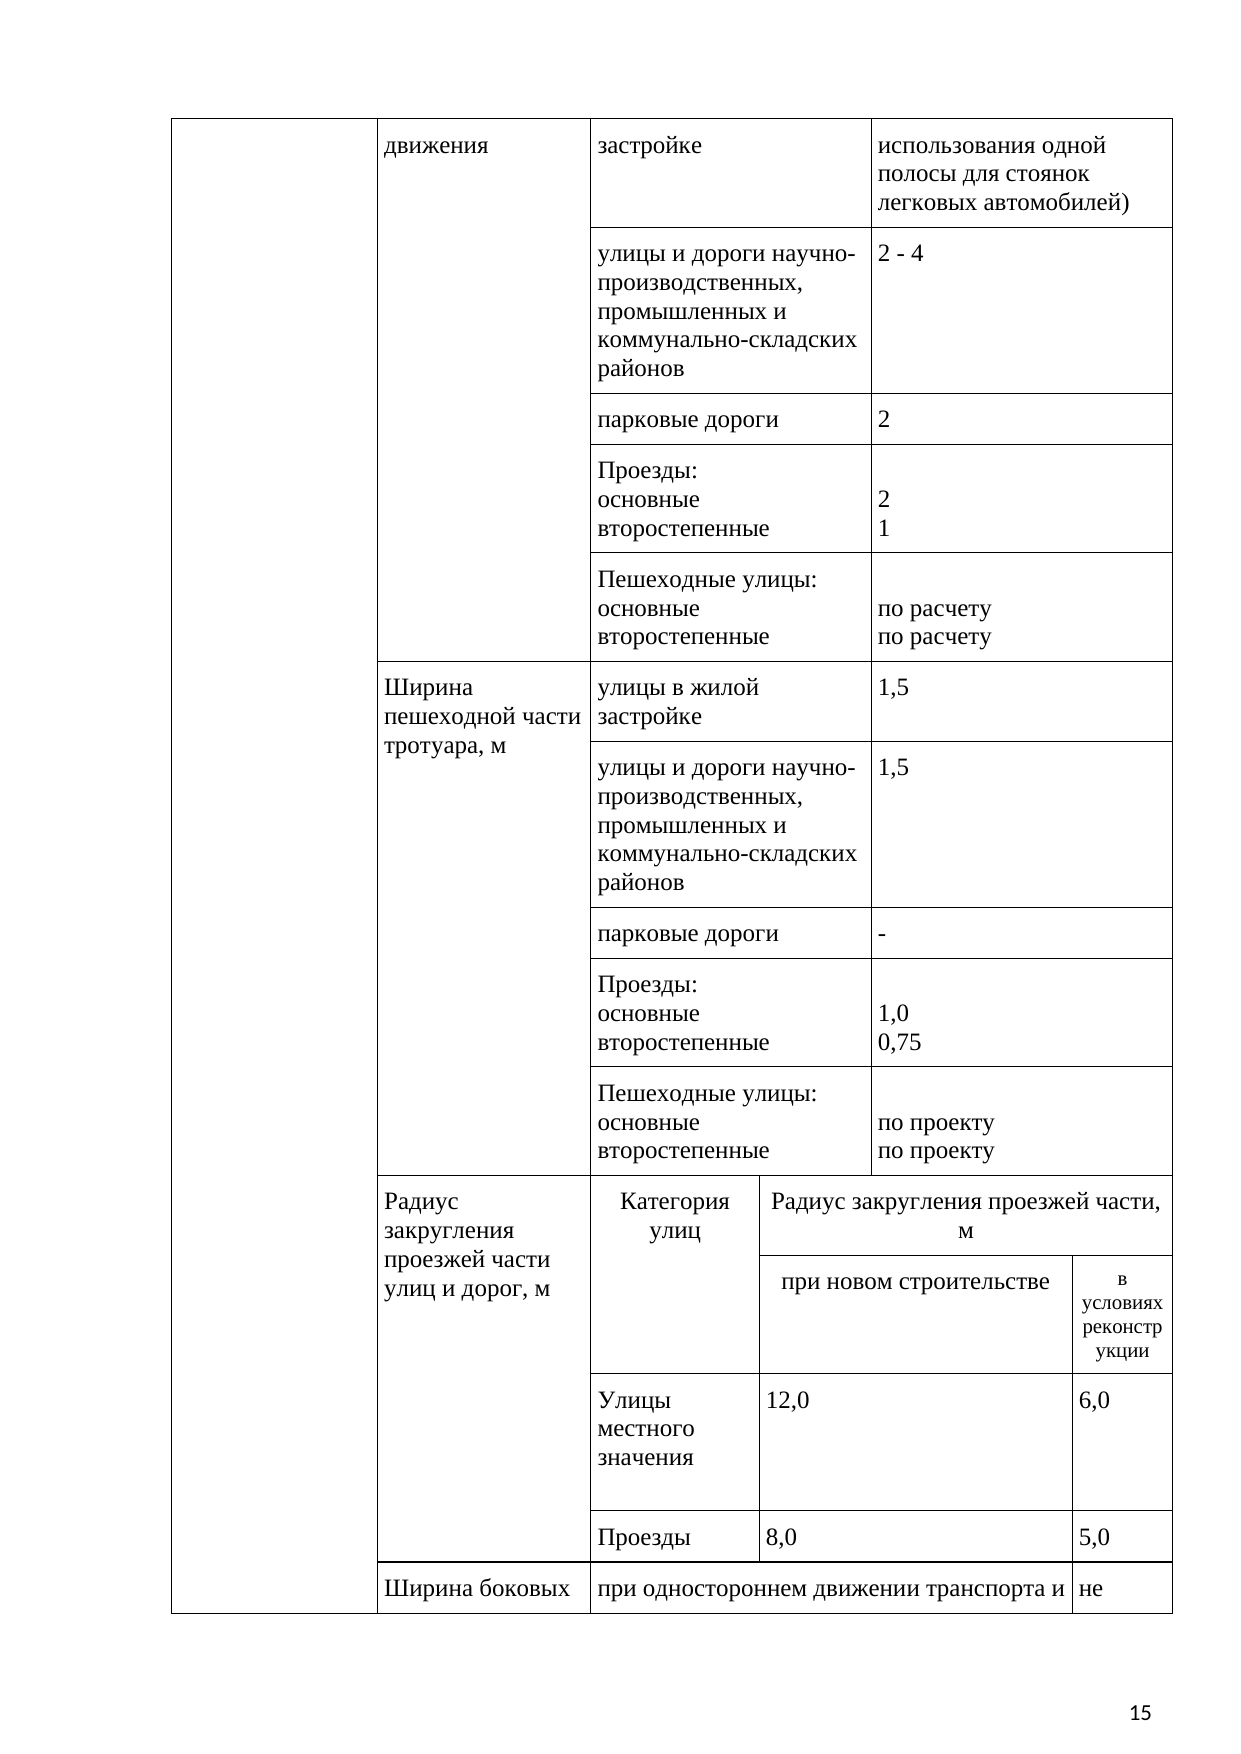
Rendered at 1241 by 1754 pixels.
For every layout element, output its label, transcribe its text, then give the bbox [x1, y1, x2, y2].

table_cell парковые дороги [591, 394, 871, 444]
table_cell Проезды: основные второстепенные [591, 445, 871, 552]
table_cell улицы и дороги научно-производственных, промышленных и коммунально-складских районов [591, 742, 871, 907]
table_cell 12,0 [760, 1374, 1072, 1510]
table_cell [591, 119, 871, 227]
table_cell улицы и дороги научно-производственных, промышленных и коммунально-складских районов [591, 228, 871, 393]
table_cell 2 - 4 [872, 228, 1172, 393]
table_cell 6,0 [1073, 1374, 1172, 1510]
table_cell Улицы местного значения [591, 1374, 759, 1510]
table_cell Проезды [591, 1511, 759, 1561]
table_cell 8,0 [760, 1511, 1072, 1561]
table_cell в условиях реконструкции [1073, 1256, 1172, 1373]
table_cell при новом строительстве [760, 1256, 1072, 1373]
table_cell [378, 1563, 590, 1612]
table_cell не менее 7 [1073, 1563, 1172, 1612]
table_cell 1,5 [872, 742, 1172, 907]
table_cell Пешеходные улицы: основные второстепенные [591, 1067, 871, 1175]
table_cell улицы в жилой застройке [591, 662, 871, 741]
table_cell 2 [872, 394, 1172, 444]
table_cell по расчету по расчету [872, 553, 1172, 661]
table_cell по проекту по проекту [872, 1067, 1172, 1175]
table_cell Радиус закругления проезжей части улиц и дорог, м [378, 1176, 590, 1561]
table_cell Радиус закругления проезжей части, м [760, 1176, 1172, 1254]
table_cell - [872, 908, 1172, 958]
table_cell Категория улиц [591, 1176, 759, 1373]
table_cell Ширина пешеходной части тротуара, м [378, 662, 590, 1175]
table_cell Пешеходные улицы: основные второстепенные [591, 553, 871, 661]
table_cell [591, 1563, 1072, 1612]
table_cell 1,0 0,75 [872, 959, 1172, 1066]
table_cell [872, 119, 1172, 227]
table_cell 5,0 [1073, 1511, 1172, 1561]
table_cell Проезды: основные второстепенные [591, 959, 871, 1066]
table_cell 2 1 [872, 445, 1172, 552]
table_cell парковые дороги [591, 908, 871, 958]
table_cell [378, 119, 590, 661]
table_cell 1,5 [872, 662, 1172, 741]
